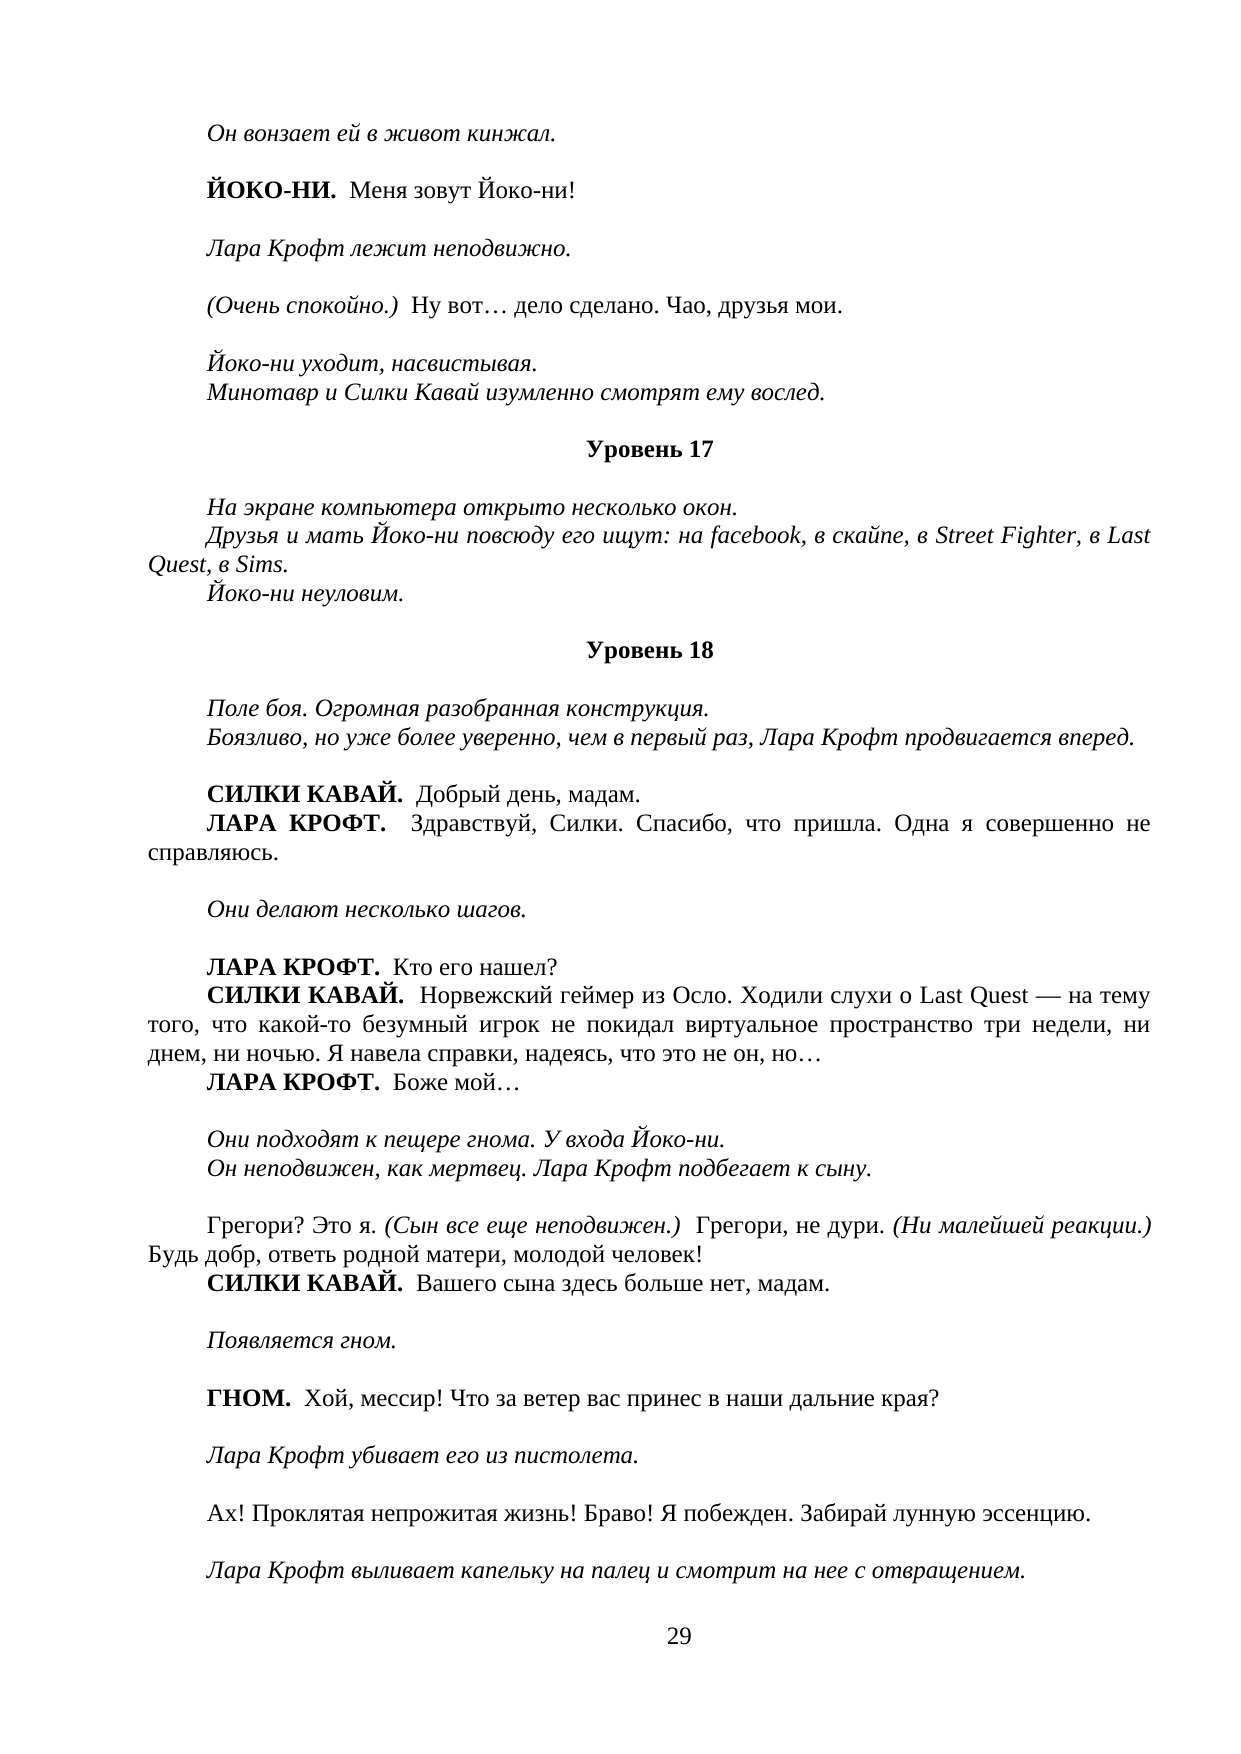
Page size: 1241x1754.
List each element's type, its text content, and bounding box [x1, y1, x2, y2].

text ЙОКО-НИ. Меня зовут Йоко-ни! [148, 176, 1152, 204]
text Йоко-ни уходит, насвистывая. [148, 348, 1152, 377]
text ЛАРА КРОФТ. Боже мой… [148, 1067, 1152, 1096]
text Появляется гном. [148, 1326, 1152, 1354]
text Лара Крофт убивает его из пистолета. [148, 1441, 1152, 1469]
text ГНОМ. Хой, мессир! Что за ветер вас принес в наши дальние края? [148, 1383, 1152, 1412]
text Поле боя. Огромная разобранная конструкция. [148, 693, 1152, 722]
text СИЛКИ КАВАЙ. Норвежский геймер из Осло. Ходили слухи о Last Quest — на тему того, что какой-то безумный игрок не покидал виртуальное пространство три недели, ни днем, ни ночью. Я навела справки, надеясь, что это не он, но… [148, 981, 1152, 1067]
text Ах! Проклятая непрожитая жизнь! Браво! Я побежден. Забирай лунную эссенцию. [148, 1498, 1152, 1527]
text Боязливо, но уже более уверенно, чем в первый раз, Лара Крофт продвигается вперед. [148, 722, 1152, 751]
text ЛАРА КРОФТ. Здравствуй, Силки. Спасибо, что пришла. Одна я совершенно не справляюсь. [148, 808, 1152, 866]
text Грегори? Это я. (Сын все еще неподвижен.) Грегори, не дури. (Ни малейшей реакции.) Будь добр, ответь родной матери, молодой человек! [148, 1211, 1152, 1268]
text Лара Крофт выливает капельку на палец и смотрит на нее с отвращением. [148, 1556, 1152, 1584]
text СИЛКИ КАВАЙ. Добрый день, мадам. [148, 779, 1152, 808]
text Они подходят к пещере гнома. У входа Йоко-ни. [148, 1124, 1152, 1153]
text На экране компьютера открыто несколько окон. [148, 492, 1152, 521]
text Он вонзает ей в живот кинжал. [148, 118, 1152, 147]
text (Очень спокойно.) Ну вот… дело сделано. Чао, друзья мои. [148, 291, 1152, 319]
text ЛАРА КРОФТ. Кто его нашел? [148, 952, 1152, 981]
subtitle Уровень 17 [148, 434, 1152, 463]
text Он неподвижен, как мертвец. Лара Крофт подбегает к сыну. [148, 1153, 1152, 1182]
text СИЛКИ КАВАЙ. Вашего сына здесь больше нет, мадам. [148, 1268, 1152, 1297]
subtitle Уровень 18 [148, 636, 1152, 664]
text Они делают несколько шагов. [148, 894, 1152, 923]
text Йоко-ни неуловим. [148, 578, 1152, 607]
text Лара Крофт лежит неподвижно. [148, 233, 1152, 262]
text Друзья и мать Йоко-ни повсюду его ищут: на facebook, в скайпе, в Street Fighter, в Last Quest, в Sims. [148, 521, 1152, 578]
text Минотавр и Силки Кавай изумленно смотрят ему вослед. [148, 377, 1152, 406]
